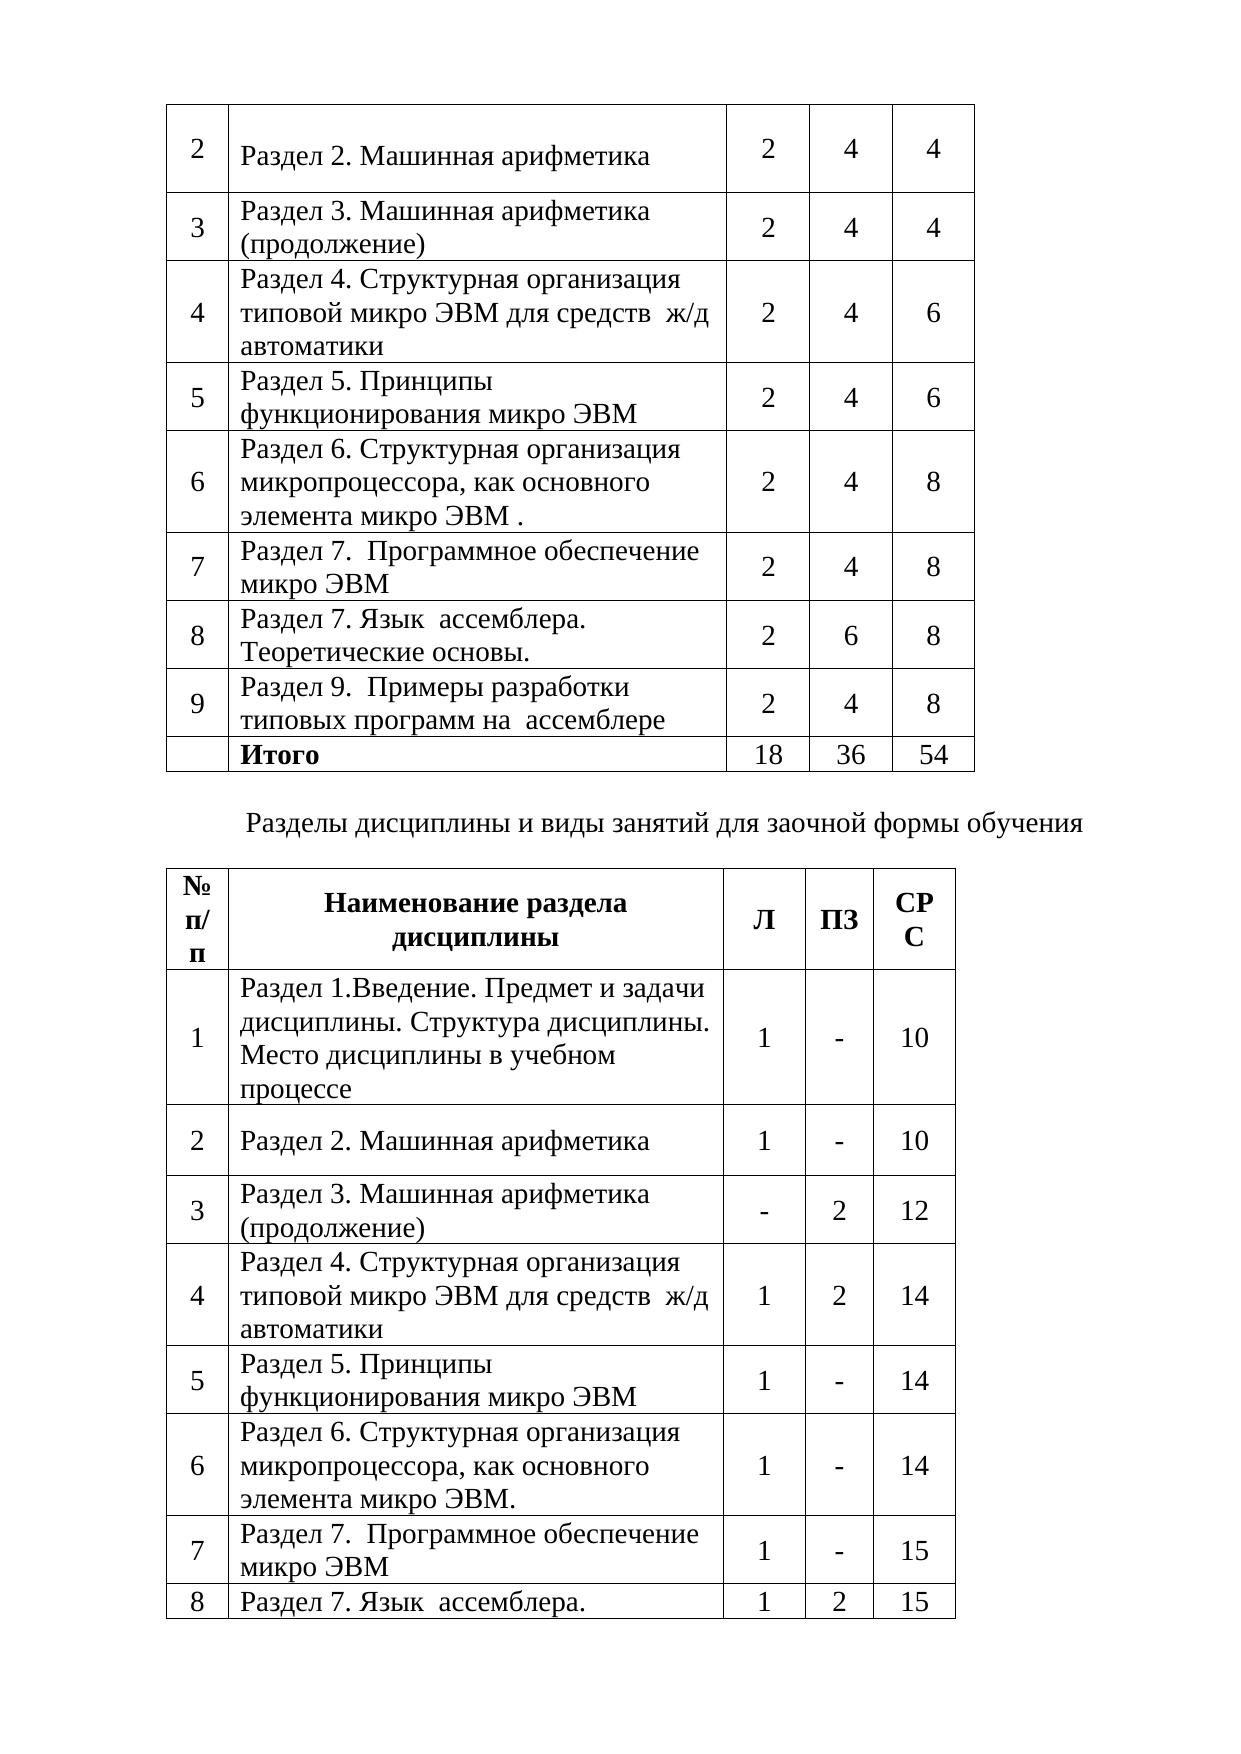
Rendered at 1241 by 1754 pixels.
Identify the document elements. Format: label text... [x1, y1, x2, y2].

table_cell Раздел 2. Машинная арифметика [229, 105, 726, 192]
table_cell 2 [727, 105, 809, 192]
table_cell 4 [810, 193, 892, 260]
table_cell Раздел 1.Введение. Предмет и задачи дисциплины. Структура дисциплины. Место дисциплины в учебном процессе [229, 970, 723, 1104]
table_cell 14 [874, 1244, 955, 1345]
table_cell 7 [167, 1516, 228, 1583]
table_cell 4 [810, 669, 892, 736]
table_cell 5 [167, 1346, 228, 1413]
table_cell 7 [167, 533, 228, 600]
table_cell 1 [724, 1516, 805, 1583]
table_cell 4 [810, 431, 892, 532]
table_cell 3 [167, 1176, 228, 1243]
table_cell Раздел 6. Структурная организация микропроцессора, как основного элемента микро ЭВМ . [229, 431, 726, 532]
table_cell 8 [893, 533, 974, 600]
table_cell 2 [727, 431, 809, 532]
table_cell 5 [167, 363, 228, 430]
table_cell Раздел 6. Структурная организация микропроцессора, как основного элемента микро ЭВМ. [229, 1414, 723, 1515]
table_cell 4 [893, 105, 974, 192]
table_cell 2 [167, 105, 228, 192]
table_header СРС [874, 869, 955, 969]
table_cell 6 [167, 431, 228, 532]
table_cell 1 [724, 1584, 805, 1617]
table_cell 4 [810, 363, 892, 430]
table_cell 6 [167, 1414, 228, 1515]
table_cell 2 [806, 1244, 873, 1345]
table_cell - [806, 1105, 873, 1175]
table_cell 1 [724, 970, 805, 1104]
table_cell 8 [893, 669, 974, 736]
table_cell 14 [874, 1346, 955, 1413]
table_cell - [806, 1346, 873, 1413]
table_cell 4 [167, 261, 228, 362]
table_header Наименование раздела дисциплины [229, 869, 723, 969]
table_cell Раздел 3. Машинная арифметика (продолжение) [229, 193, 726, 260]
table_cell Раздел 5. Принципы функционирования микро ЭВМ [229, 1346, 723, 1413]
table_cell 2 [727, 193, 809, 260]
table_cell Раздел 3. Машинная арифметика (продолжение) [229, 1176, 723, 1243]
table_cell 54 [893, 737, 974, 771]
table_cell 8 [893, 431, 974, 532]
table_cell 15 [874, 1516, 955, 1583]
table_header Л [724, 869, 805, 969]
table_cell Раздел 7. Программное обеспечение микро ЭВМ [229, 1516, 723, 1583]
table_cell 1 [724, 1346, 805, 1413]
table_cell - [724, 1176, 805, 1243]
table_cell Раздел 5. Принципы функционирования микро ЭВМ [229, 363, 726, 430]
table_cell - [806, 1516, 873, 1583]
table_cell 2 [727, 669, 809, 736]
table_cell Раздел 7. Программное обеспечение микро ЭВМ [229, 533, 726, 600]
table_cell 2 [727, 533, 809, 600]
table_cell 14 [874, 1414, 955, 1515]
table_cell 6 [810, 601, 892, 668]
table_cell - [806, 970, 873, 1104]
table_cell 1 [724, 1105, 805, 1175]
table_cell - [806, 1414, 873, 1515]
table_cell Раздел 2. Машинная арифметика [229, 1105, 723, 1175]
table_cell 8 [893, 601, 974, 668]
table_cell 6 [893, 261, 974, 362]
table_cell 36 [810, 737, 892, 771]
table_cell 2 [727, 261, 809, 362]
table_header ПЗ [806, 869, 873, 969]
table_cell 2 [727, 363, 809, 430]
table_cell 9 [167, 669, 228, 736]
table_cell 4 [810, 261, 892, 362]
table_cell 2 [806, 1584, 873, 1617]
table_cell 2 [806, 1176, 873, 1243]
table_cell 8 [167, 1584, 228, 1617]
table_cell 4 [810, 533, 892, 600]
table_cell 15 [874, 1584, 955, 1617]
table_cell 10 [874, 970, 955, 1104]
table_cell Раздел 4. Структурная организация типовой микро ЭВМ для средств ж/д автоматики [229, 261, 726, 362]
table_cell [167, 737, 228, 771]
table_cell 10 [874, 1105, 955, 1175]
table_cell 18 [727, 737, 809, 771]
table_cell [229, 1584, 723, 1617]
table_cell 6 [893, 363, 974, 430]
table_cell 8 [167, 601, 228, 668]
table_cell 1 [724, 1244, 805, 1345]
table_cell 1 [724, 1414, 805, 1515]
table_cell 4 [810, 105, 892, 192]
table_cell Раздел 4. Структурная организация типовой микро ЭВМ для средств ж/д автоматики [229, 1244, 723, 1345]
table_cell 4 [893, 193, 974, 260]
table_cell 2 [167, 1105, 228, 1175]
table_cell Раздел 7. Язык ассемблера. Теоретические основы. [229, 601, 726, 668]
table_cell 4 [167, 1244, 228, 1345]
table_cell Итого [229, 737, 726, 771]
table_header № п/п [167, 869, 228, 969]
table_cell Раздел 9. Примеры разработки типовых программ на ассемблере [229, 669, 726, 736]
table_cell 3 [167, 193, 228, 260]
table_cell 2 [727, 601, 809, 668]
text Разделы дисциплины и виды занятий для заочной формы обучения [177, 805, 1152, 839]
table_cell 1 [167, 970, 228, 1104]
table_cell 12 [874, 1176, 955, 1243]
